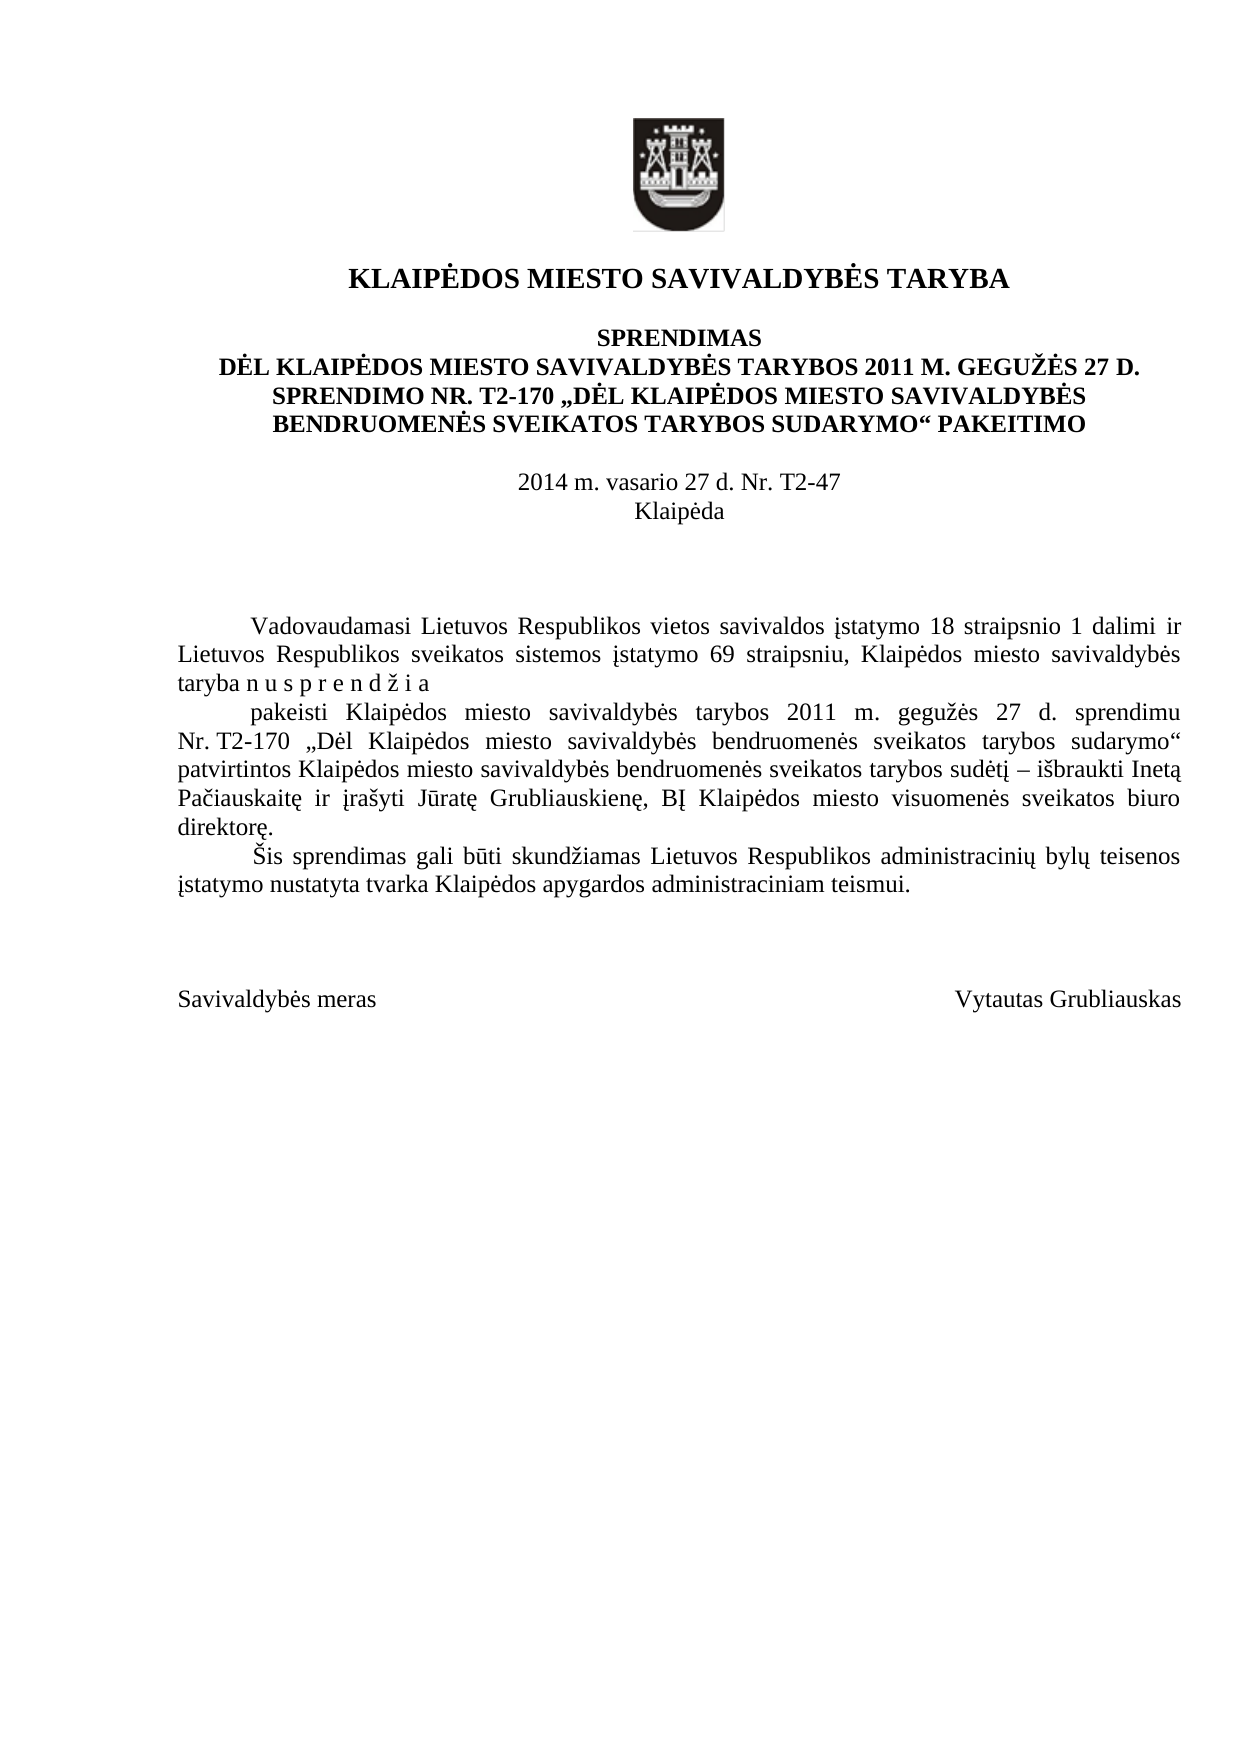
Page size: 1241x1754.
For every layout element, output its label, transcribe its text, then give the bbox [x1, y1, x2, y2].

text DĖL Klaipėdos miesto savivaldybės tarybos . GEGUŽĖS 27 d. sprendimO Nr. T2-170 „Dėl KLAIPĖDOS MIESTO SAVIVALDYBĖS BENDRUOMENĖS SVEIKATOS TARYBOS SUDARYMO“ PAKEITIMO [177, 352, 1181, 438]
table_header Savivaldybės meras [166, 985, 901, 1013]
picture [633, 118, 726, 233]
text Vadovaudamasi Lietuvos Respublikos vietos savivaldos įstatymo 18 straipsnio 1 dalimi ir Lietuvos Respublikos sveikatos sistemos įstatymo 69 straipsniu, Klaipėdos miesto savivaldybės taryba nusprendžia [177, 611, 1181, 697]
table_header Vytautas Grubliauskas [901, 985, 1192, 1013]
text Klaipėda [177, 496, 1181, 524]
text SPRENDIMAS [177, 323, 1181, 352]
text Šis sprendimas gali būti skundžiamas Lietuvos Respublikos administracinių bylų teisenos įstatymo nustatyta tvarka Klaipėdos apygardos administraciniam teismui. [177, 841, 1181, 898]
text KLAIPĖDOS MIESTO SAVIVALDYBĖS TARYBA [177, 261, 1181, 294]
text 2014 m. vasario 27 d. Nr. T2-47 [177, 467, 1181, 496]
text pakeisti Klaipėdos miesto savivaldybės tarybos . gegužės 27 d. sprendimu Nr. T2-170 „Dėl Klaipėdos miesto savivaldybės bendruomenės sveikatos tarybos sudarymo“ patvirtintos Klaipėdos miesto savivaldybės bendruomenės sveikatos tarybos sudėtį – išbraukti Inetą Pačiauskaitę ir įrašyti Jūratę Grubliauskienę, BĮ Klaipėdos miesto visuomenės sveikatos biuro direktorę. [177, 697, 1181, 841]
